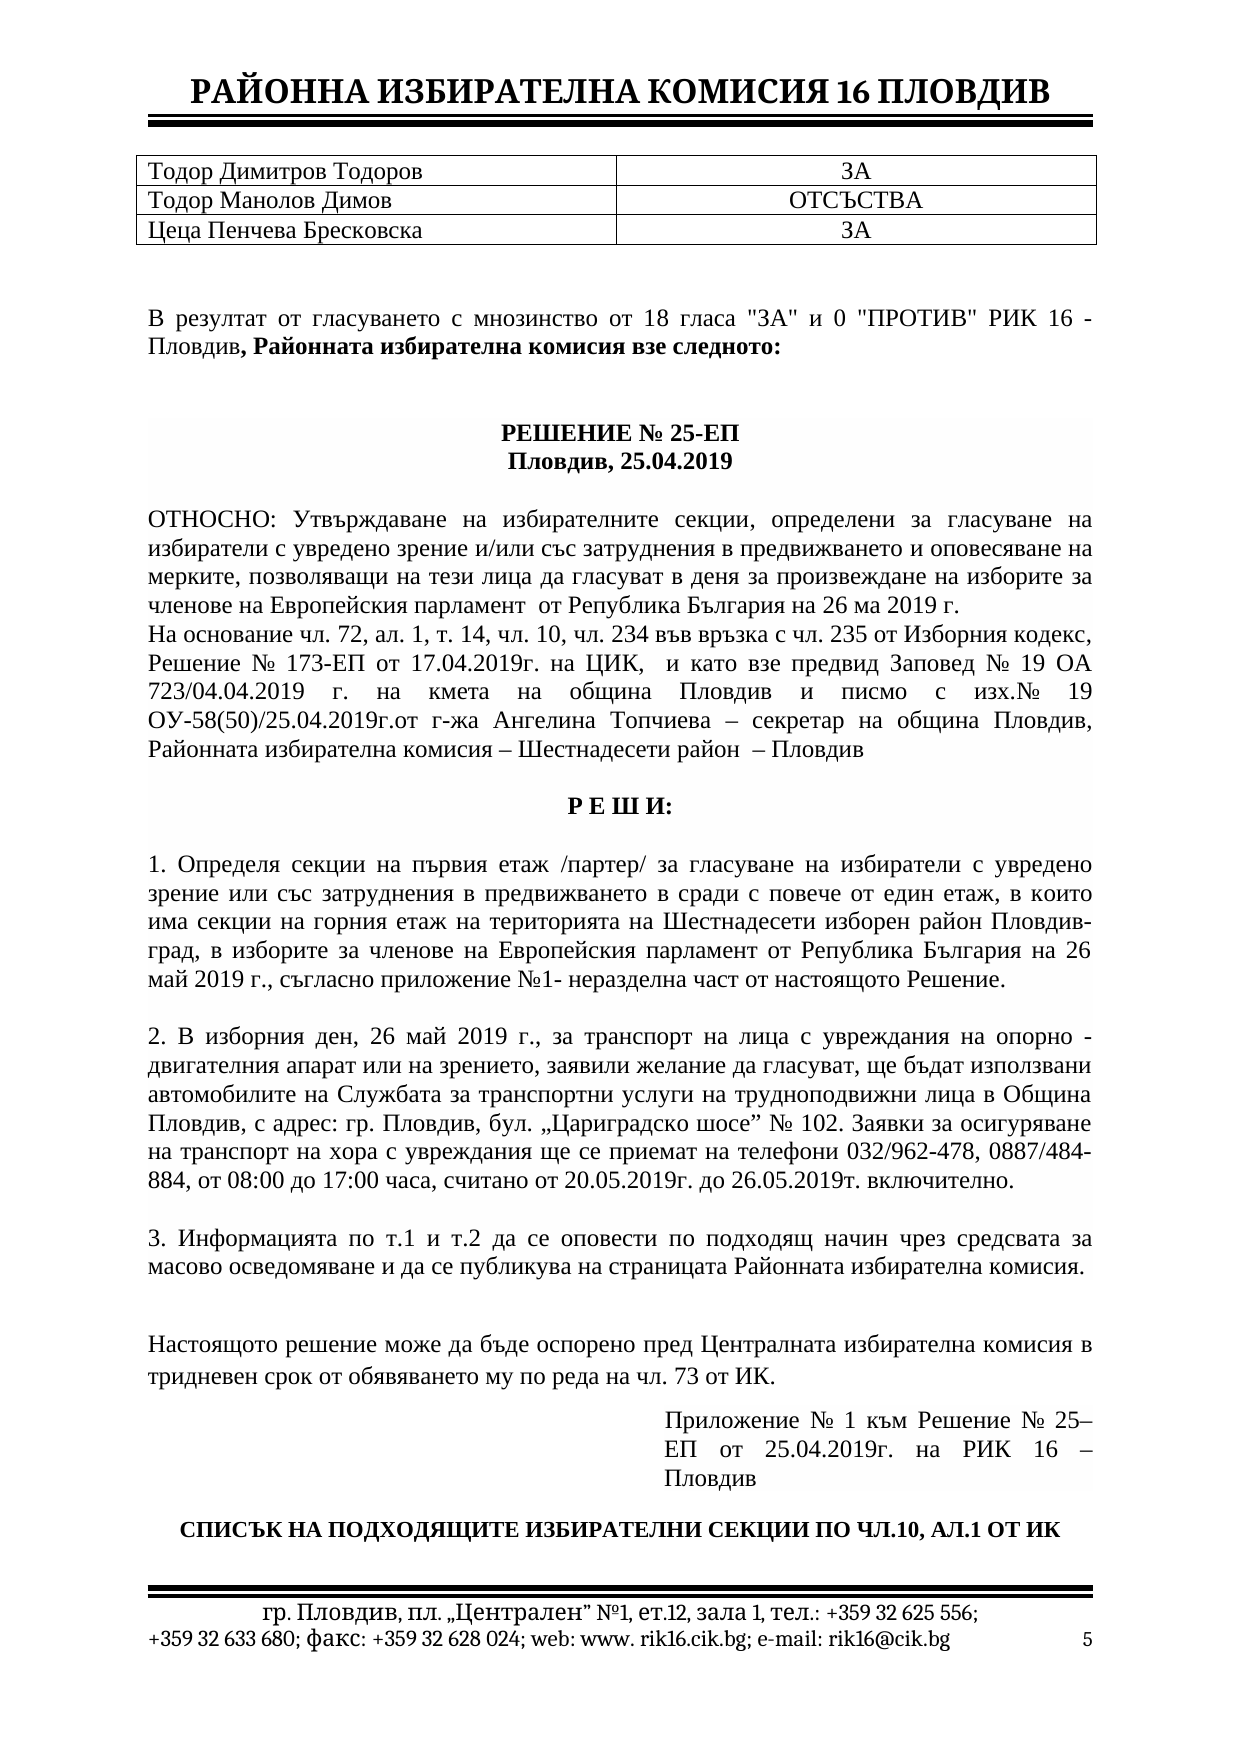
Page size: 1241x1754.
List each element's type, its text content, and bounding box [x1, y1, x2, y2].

text ОТНОСНО: Утвърждаване на избирателните секции, определени за гласуване на избиратели с увредено зрение и/или със затруднения в предвижването и оповесяване на мерките, позволяващи на тези лица да гласуват в деня за произвеждане на изборите за членове на Европейския парламент от Република България на 26 ма 2019 г. [148, 504, 1093, 619]
text СПИСЪК НА ПОДХОДЯЩИТЕ ИЗБИРАТЕЛНИ СЕКЦИИ ПО ЧЛ.10, АЛ.1 ОТ ИК [148, 1516, 1093, 1543]
text Настоящото решение може да бъде оспорено пред Централната избирателна комисия в тридневен срок от обявяването му по реда на чл. 73 от ИК. [148, 1327, 1093, 1389]
table_cell ОТСЪСТВА [617, 186, 1096, 214]
text 3. Информацията по т.1 и т.2 да се оповести по подходящ начин чрез средсвата за масово осведомяване и да се публикува на страницата Районната избирателна комисия. [148, 1223, 1093, 1280]
text На основание чл. 72, ал. 1, т. 14, чл. 10, чл. 234 във връзка с чл. 235 от Изборния кодекс, Решение № 173-ЕП от 17.04.2019г. на ЦИК, и като взе предвид Заповед № 19 ОА 723/04.04.2019 г. на кмета на община Пловдив и писмо с изх.№ 19 ОУ-58(50)/25.04.2019г.от г-жа Ангелина Топчиева – секретар на община Пловдив, Районната избирателна комисия – Шестнадесети район – Пловдив [148, 619, 1093, 763]
text В резултат от гласуването с мнозинство от 18 гласа "ЗА" и 0 "ПРОТИВ" РИК 16 - Пловдив, Районната избирателна комисия взе следното: [148, 303, 1093, 360]
table_cell ЗА [617, 156, 1096, 184]
table_cell Цеца Пенчева Бресковска [137, 215, 616, 244]
text РЕШЕНИЕ № 25-ЕП [148, 418, 1093, 446]
table_cell ЗА [617, 215, 1096, 244]
text Пловдив, 25.04.2019 [148, 446, 1093, 475]
table_cell Тодор Манолов Димов [137, 186, 616, 214]
table_cell Тодор Димитров Тодоров [137, 156, 616, 184]
text 1. Определя секции на първия етаж /партер/ за гласуване на избиратели с увредено зрение или със затруднения в предвижването в сради с повече от един етаж, в които има секции на горния етаж на територията на Шестнадесети изборен район Пловдив-град, в изборите за членове на Европейския парламент от Република България на 26 май 2019 г., съгласно приложение №1- неразделна част от настоящото Решение. [148, 849, 1093, 993]
text Приложение № 1 към Решение № 25–ЕП от 25.04.2019г. на РИК 16 – Пловдив [664, 1405, 1093, 1491]
text Р Е Ш И: [148, 791, 1093, 820]
text 2. В изборния ден, 26 май 2019 г., за транспорт на лица с увреждания на опорно - двигателния апарат или на зрението, заявили желание да гласуват, ще бъдат използвани автомобилите на Службата за транспортни услуги на трудноподвижни лица в Община Пловдив, с адрес: гр. Пловдив, бул. „Цариградско шосе” № 102. Заявки за осигуряване на транспорт на хора с увреждания ще се приемат на телефони 032/962-478, 0887/484-884, от 08:00 до 17:00 часа, считано от 20.05.2019г. до 26.05.2019т. включително. [148, 1021, 1093, 1194]
